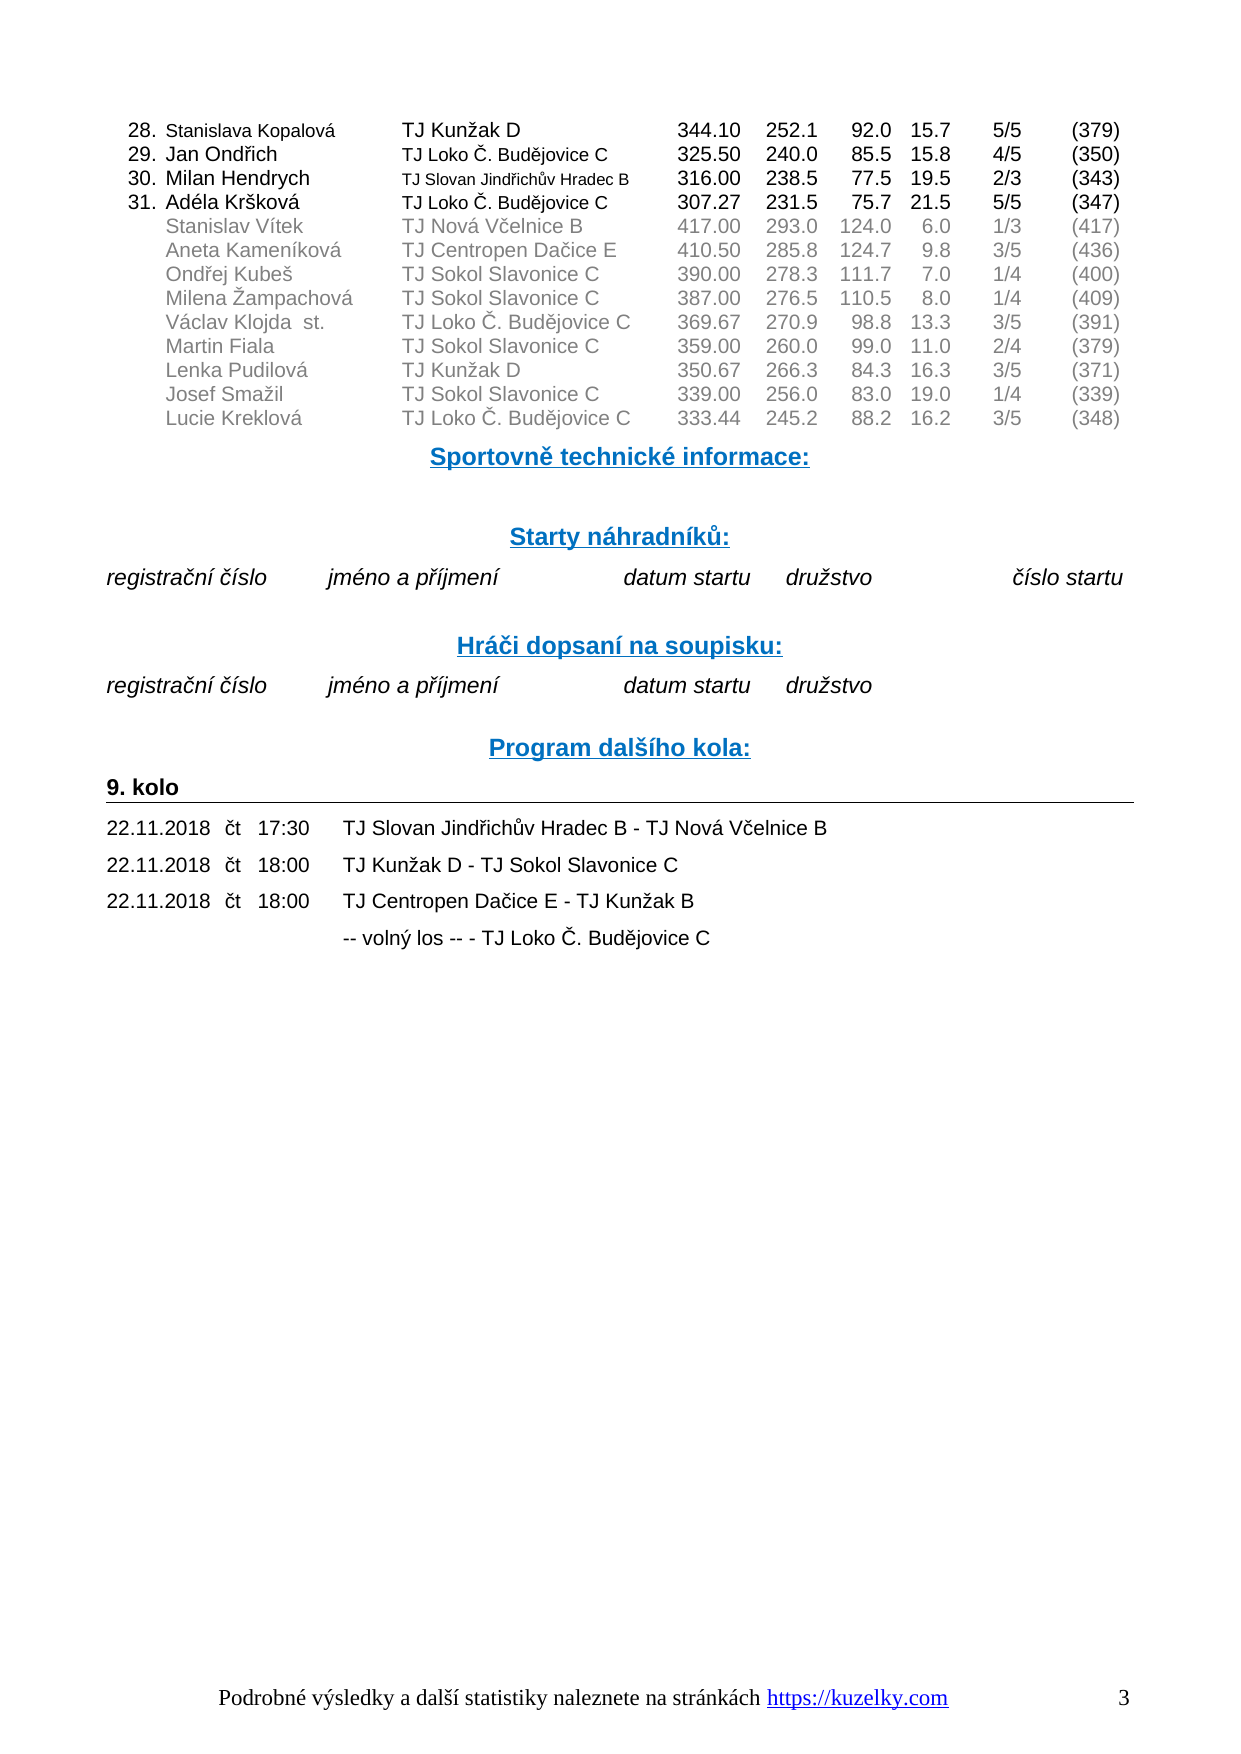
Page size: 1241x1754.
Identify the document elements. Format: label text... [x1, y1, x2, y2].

text Aneta Kameníková TJ Centropen Dačice E 410.50 285.8 124.7 9.8 3/5 (436) [106, 238, 1134, 262]
text 30. Milan Hendrych TJ Slovan Jindřichův Hradec B 316.00 238.5 77.5 19.5 2/3 (343) [106, 166, 1134, 190]
text 22.11.2018 čt 18:00 TJ Centropen Dačice E - TJ Kunžak B [106, 889, 1134, 913]
text 22.11.2018 čt 17:30 TJ Slovan Jindřichův Hradec B - TJ Nová Včelnice B [106, 816, 1134, 840]
text registrační číslo jméno a příjmení datum startu družstvo [106, 672, 1134, 699]
text Josef Smažil TJ Sokol Slavonice C 339.00 256.0 83.0 19.0 1/4 (339) [106, 382, 1134, 406]
text 29. Jan Ondřich TJ Loko Č. Budějovice C 325.50 240.0 85.5 15.8 4/5 (350) [106, 142, 1134, 166]
text Starty náhradníků: [94, 522, 1145, 551]
text Lenka Pudilová TJ Kunžak D 350.67 266.3 84.3 16.3 3/5 (371) [106, 358, 1134, 382]
text Ondřej Kubeš TJ Sokol Slavonice C 390.00 278.3 111.7 7.0 1/4 (400) [106, 262, 1134, 286]
text -- volný los -- - TJ Loko Č. Budějovice C [106, 925, 1134, 949]
text Lucie Kreklová TJ Loko Č. Budějovice C 333.44 245.2 88.2 16.2 3/5 (348) [106, 406, 1134, 429]
text 28. Stanislava Kopalová TJ Kunžak D 344.10 252.1 92.0 15.7 5/5 (379) [106, 118, 1134, 142]
text registrační číslo jméno a příjmení datum startu družstvo číslo startu [106, 563, 1134, 590]
text Sportovně technické informace: [94, 442, 1145, 471]
text Martin Fiala TJ Sokol Slavonice C 359.00 260.0 99.0 11.0 2/4 (379) [106, 334, 1134, 358]
text Program dalšího kola: [94, 733, 1145, 761]
text Milena Žampachová TJ Sokol Slavonice C 387.00 276.5 110.5 8.0 1/4 (409) [106, 286, 1134, 310]
text 9. kolo [106, 774, 1134, 802]
text Hráči dopsaní na soupisku: [94, 602, 1145, 660]
text Stanislav Vítek TJ Nová Včelnice B 417.00 293.0 124.0 6.0 1/3 (417) [106, 214, 1134, 238]
text 31. Adéla Kršková TJ Loko Č. Budějovice C 307.27 231.5 75.7 21.5 5/5 (347) [106, 190, 1134, 214]
text 22.11.2018 čt 18:00 TJ Kunžak D - TJ Sokol Slavonice C [106, 852, 1134, 876]
text Václav Klojda st. TJ Loko Č. Budějovice C 369.67 270.9 98.8 13.3 3/5 (391) [106, 310, 1134, 334]
